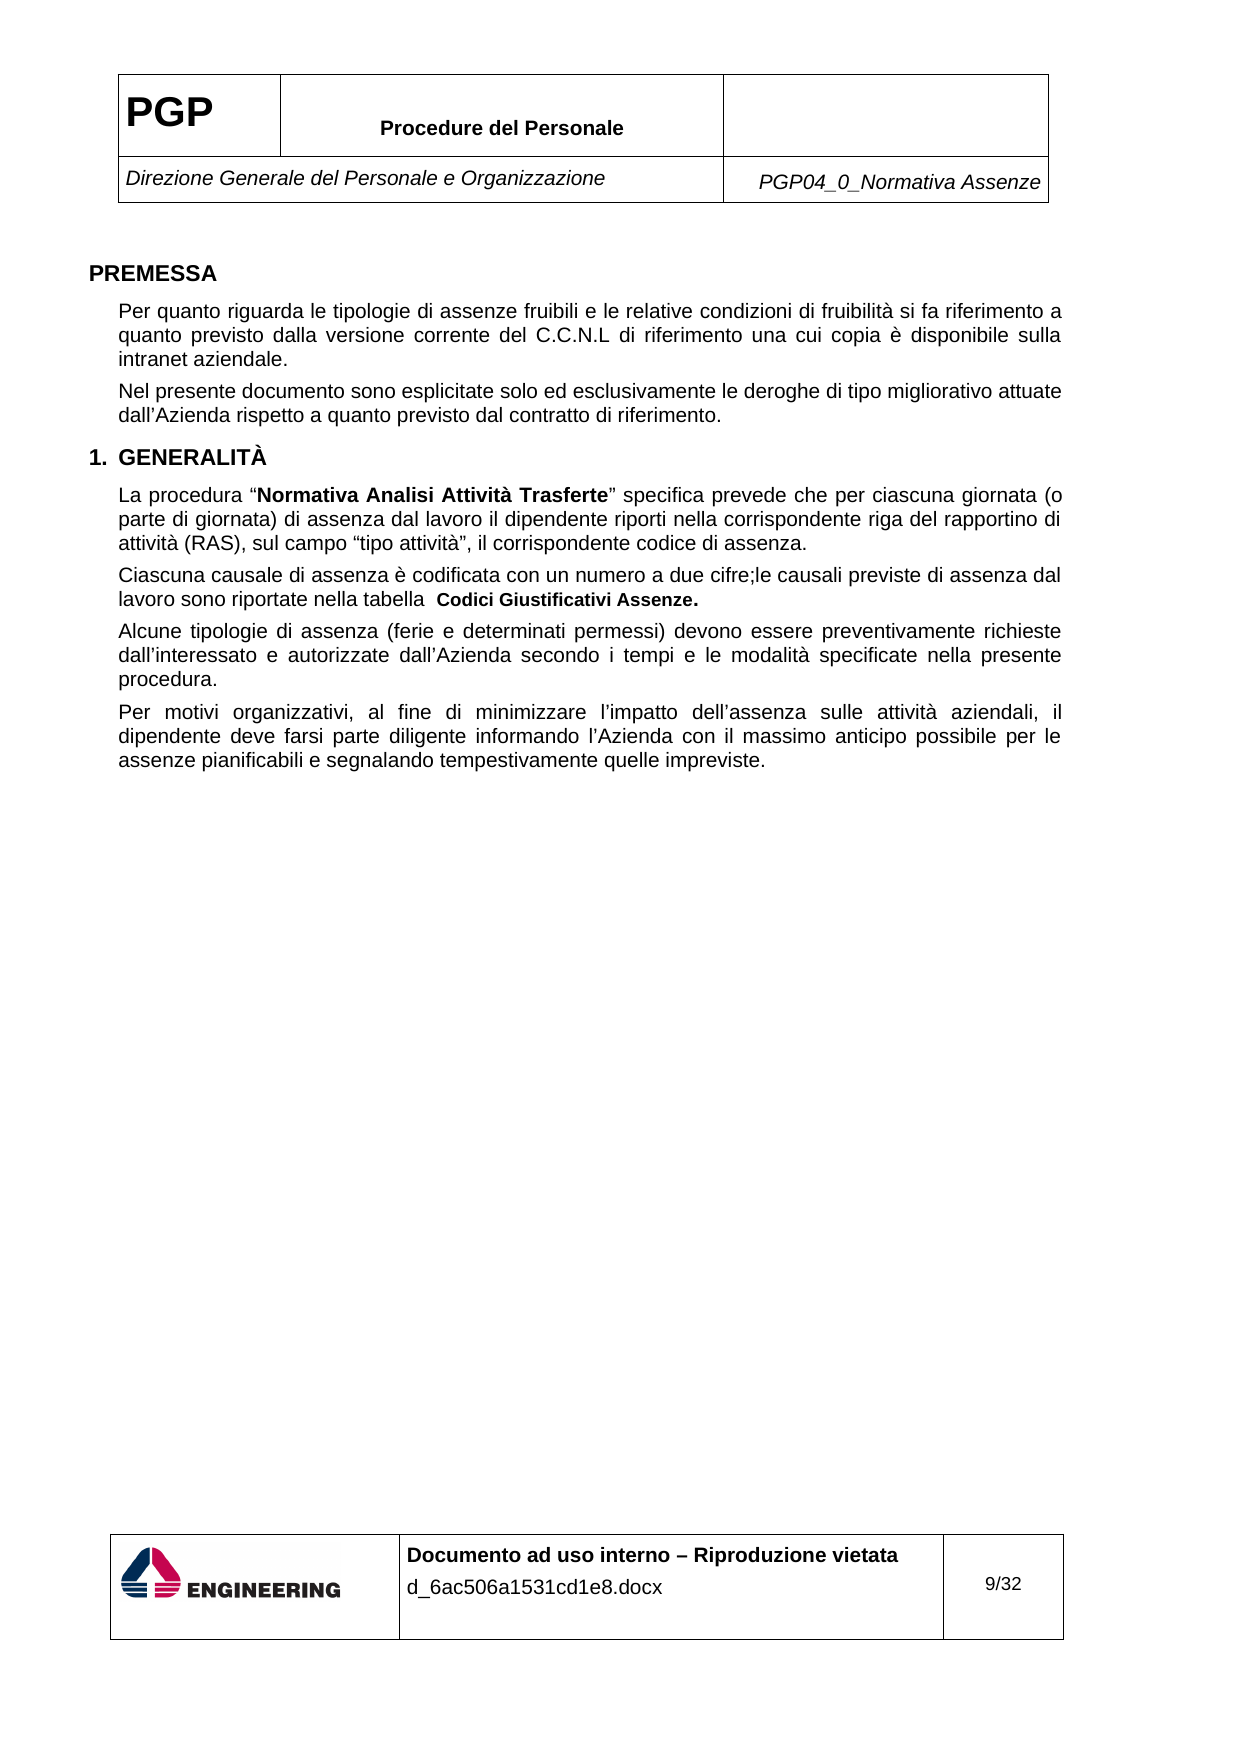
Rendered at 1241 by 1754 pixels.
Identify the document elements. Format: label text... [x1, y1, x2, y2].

text Per motivi organizzativi, al fine di minimizzare l’impatto dell’assenza sulle attività aziendali, il dipendente deve farsi parte diligente informando l’Azienda con il massimo anticipo possibile per le assenze pianificabili e segnalando tempestivamente quelle impreviste. [118, 699, 1063, 771]
text Per quanto riguarda le tipologie di assenze fruibili e le relative condizioni di fruibilità si fa riferimento a quanto previsto dalla versione corrente del C.C.N.L di riferimento una cui copia è disponibile sulla intranet aziendale. [118, 299, 1063, 371]
text La procedura “Normativa Analisi Attività Trasferte” specifica prevede che per ciascuna giornata (o parte di giornata) di assenza dal lavoro il dipendente riporti nella corrispondente riga del rapportino di attività (RAS), sul campo “tipo attività”, il corrispondente codice di assenza. [118, 483, 1063, 555]
text Ciascuna causale di assenza è codificata con un numero a due cifre;le causali previste di assenza dal lavoro sono riportate nella tabella Codici Giustificativi Assenze. [118, 563, 1063, 611]
subtitle Premessa [88, 260, 1063, 287]
text Nel presente documento sono esplicitate solo ed esclusivamente le deroghe di tipo migliorativo attuate dall’Azienda rispetto a quanto previsto dal contratto di riferimento. [118, 379, 1063, 427]
subtitle generalità [88, 444, 1063, 470]
text Alcune tipologie di assenza (ferie e determinati permessi) devono essere preventivamente richieste dall’interessato e autorizzate dall’Azienda secondo i tempi e le modalità specificate nella presente procedura. [118, 619, 1063, 691]
